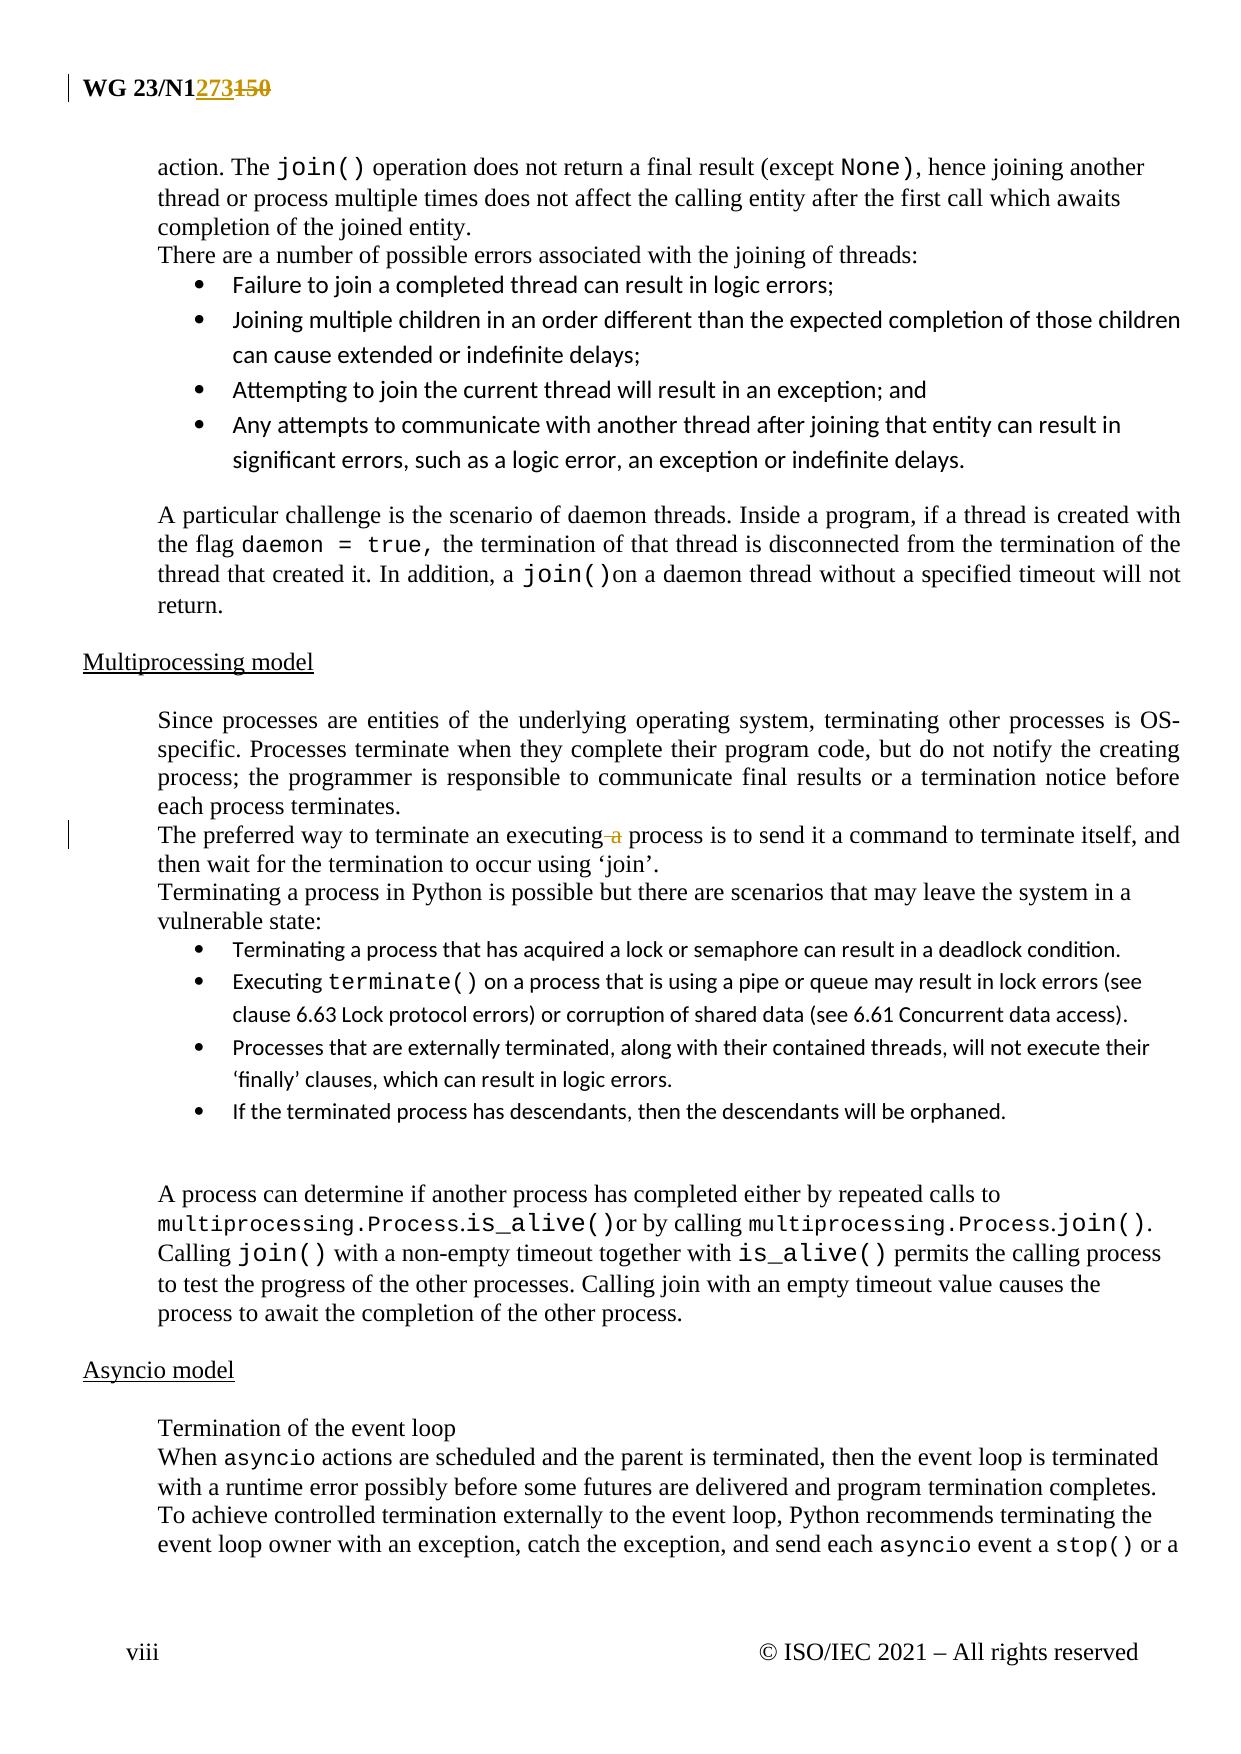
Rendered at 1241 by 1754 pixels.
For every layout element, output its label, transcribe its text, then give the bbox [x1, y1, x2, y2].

list Joining multiple children in an order different than the expected completion of those children can cause extended or indefinite delays; [195, 304, 1182, 370]
text The preferred way to terminate an executing process is to send it a command to terminate itself, and then wait for the termination to occur using ‘join’. [157, 820, 1182, 877]
list Terminating a process that has acquired a lock or semaphore can result in a deadlock condition. [195, 935, 1182, 963]
text There are a number of possible errors associated with the joining of threads: [157, 241, 1182, 269]
list Any attempts to communicate with another thread after joining that entity can result in significant errors, such as a logic error, an exception or indefinite delays. [195, 409, 1182, 475]
text A process can determine if another process has completed either by repeated calls to multiprocessing.Process.is_alive()or by calling multiprocessing.Process.join(). Calling join() with a non-empty timeout together with is_alive() permits the calling process to test the progress of the other processes. Calling join with an empty timeout value causes the process to await the completion of the other process. [157, 1179, 1182, 1327]
list If the terminated process has descendants, then the descendants will be orphaned. [195, 1097, 1182, 1125]
text Termination of the event loop [157, 1413, 1182, 1442]
text Multiprocessing model [82, 647, 1182, 676]
text Since processes are entities of the underlying operating system, terminating other processes is OS-specific. Processes terminate when they complete their program code, but do not notify the creating process; the programmer is responsible to communicate final results or a termination notice before each process terminates. [157, 705, 1182, 820]
list Processes that are externally terminated, along with their contained threads, will not execute their ‘finally’ clauses, which can result in logic errors. [195, 1033, 1182, 1093]
text Asyncio model [82, 1356, 1182, 1384]
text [157, 152, 1182, 241]
list Attempting to join the current thread will result in an exception; and [195, 374, 1182, 405]
list Executing terminate() on a process that is using a pipe or queue may result in lock errors (see clause 6.63 Lock protocol errors) or corruption of shared data (see 6.61 Concurrent data access). [195, 967, 1182, 1028]
text Terminating a process in Python is possible but there are scenarios that may leave the system in a vulnerable state: [157, 877, 1182, 935]
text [157, 1442, 1182, 1559]
text A particular challenge is the scenario of daemon threads. Inside a program, if a thread is created with the flag daemon = true, the termination of that thread is disconnected from the termination of the thread that created it. In addition, a join()on a daemon thread without a specified timeout will not return. [157, 500, 1182, 619]
list Failure to join a completed thread can result in logic errors; [195, 269, 1182, 300]
